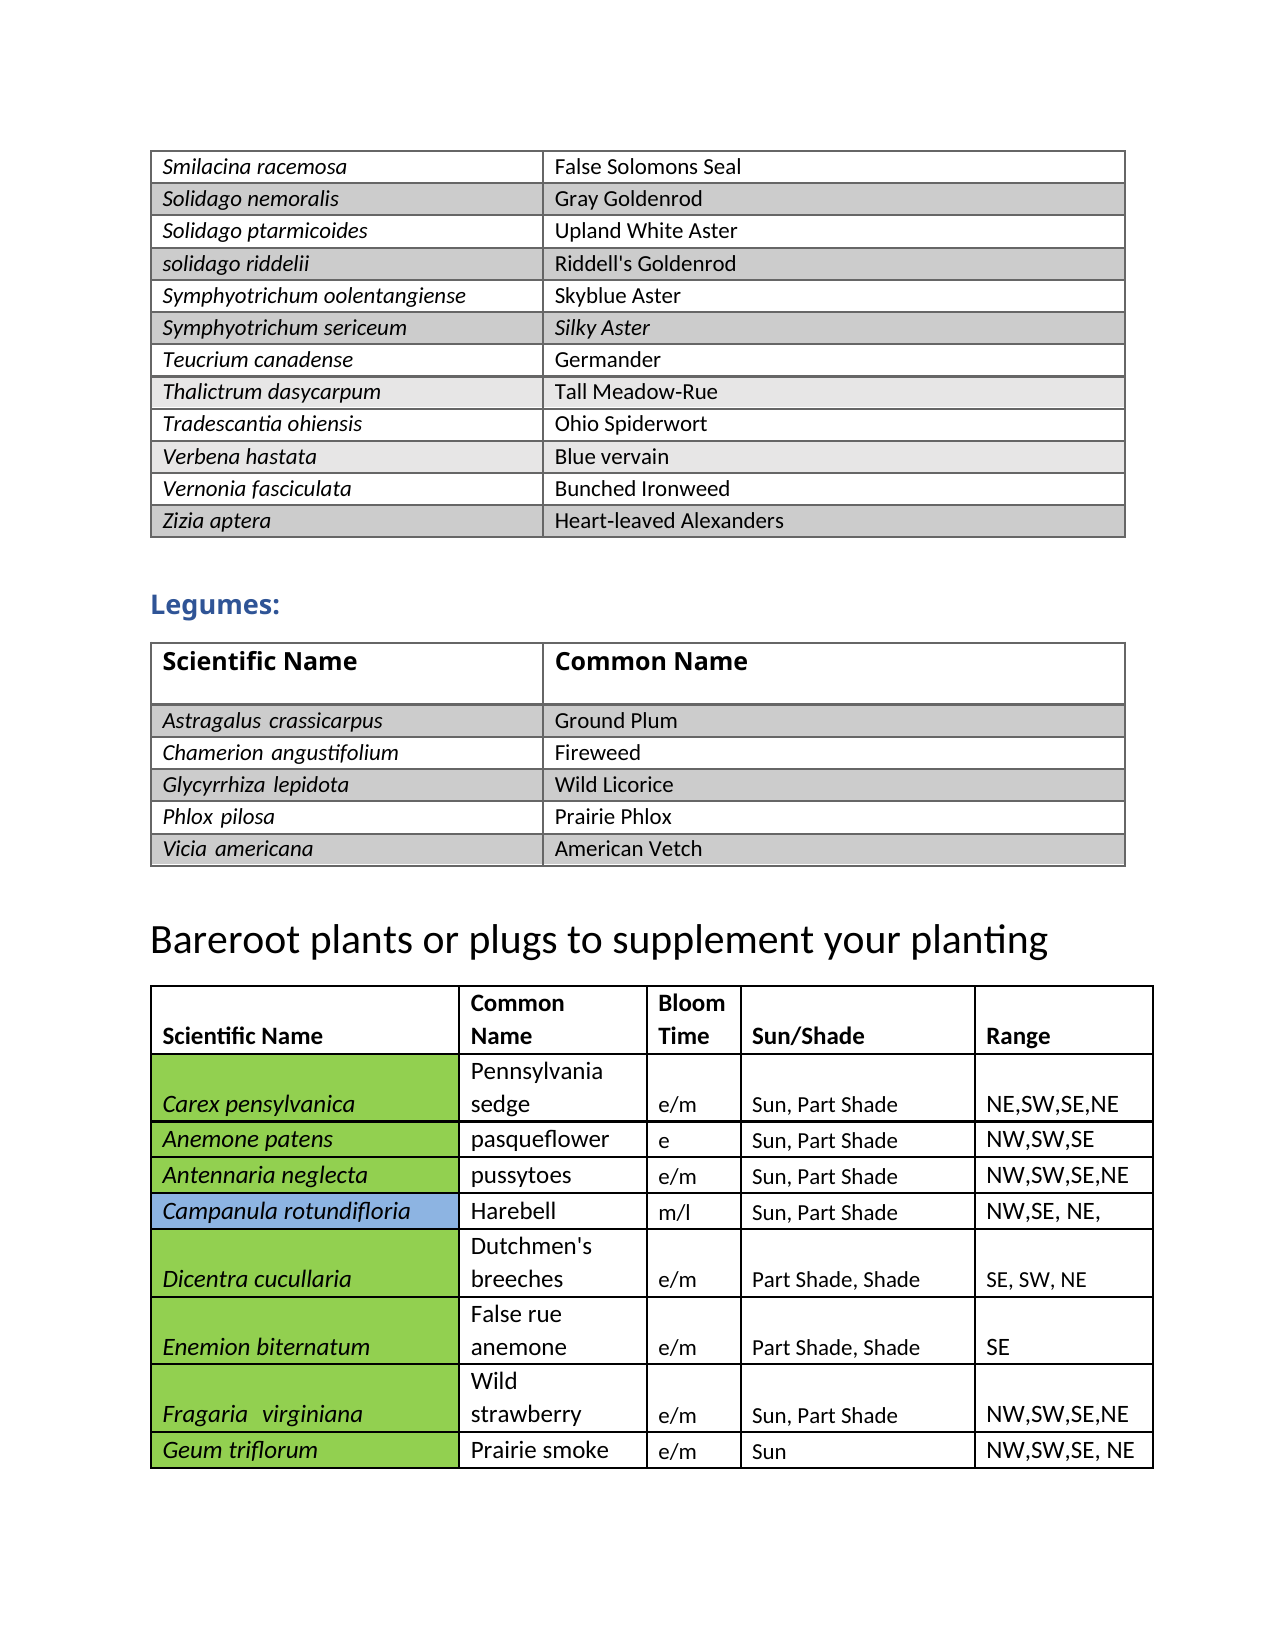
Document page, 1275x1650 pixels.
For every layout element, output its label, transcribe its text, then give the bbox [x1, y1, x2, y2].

table_cell NW,SE, NE, [976, 1194, 1152, 1228]
table_cell Teucrium canadense [152, 345, 542, 375]
table_cell Bunched Ironweed [544, 474, 1124, 504]
table_cell Geum triflorum [152, 1433, 458, 1467]
table_cell pasqueflower [460, 1123, 646, 1156]
table_cell Part Shade, Shade [742, 1298, 974, 1363]
table_cell e/m [648, 1433, 740, 1467]
table_cell Prairie smoke [460, 1433, 646, 1467]
table_cell solidago riddelii [152, 249, 542, 279]
table_header Range [976, 987, 1152, 1053]
table_cell Symphyotrichum sericeum [152, 313, 542, 343]
table_cell SE, SW, NE [976, 1230, 1152, 1296]
table_cell Wild Licorice [544, 770, 1124, 800]
table_cell Silky Aster [544, 313, 1124, 343]
table_cell Astragalus crassicarpus [152, 706, 542, 736]
table_cell Vicia americana [152, 835, 542, 864]
table_cell m/l [648, 1194, 740, 1228]
table_cell Chamerion angustifolium [152, 738, 542, 768]
table_cell Zizia aptera [152, 506, 542, 536]
table_cell Sun [742, 1433, 974, 1467]
table_cell NW,SW,SE [976, 1123, 1152, 1156]
table_cell Skyblue Aster [544, 281, 1124, 311]
table_cell NW,SW,SE,NE [976, 1365, 1152, 1431]
table_cell e/m [648, 1298, 740, 1363]
table_cell Germander [544, 345, 1124, 375]
table_cell Glycyrrhiza lepidota [152, 770, 542, 800]
table_cell Dicentra cucullaria [152, 1230, 458, 1296]
table_cell Ohio Spiderwort [544, 410, 1124, 440]
table_cell e/m [648, 1230, 740, 1296]
table_cell e [648, 1123, 740, 1156]
table_cell False Solomons Seal [544, 152, 1124, 182]
table_cell Sun, Part Shade [742, 1123, 974, 1156]
table_cell SE [976, 1298, 1152, 1363]
table_cell e/m [648, 1158, 740, 1192]
table_cell Antennaria neglecta [152, 1158, 458, 1192]
table_cell Tradescantia ohiensis [152, 410, 542, 440]
table_cell Sun, Part Shade [742, 1365, 974, 1431]
table_cell NW,SW,SE, NE [976, 1433, 1152, 1467]
table_cell Smilacina racemosa [152, 152, 542, 182]
table_cell Enemion biternatum [152, 1298, 458, 1363]
table_header Bloom Time [648, 987, 740, 1053]
table_cell pussytoes [460, 1158, 646, 1192]
table_cell Dutchmen's breeches [460, 1230, 646, 1296]
table_cell Campanula rotundifloria [152, 1194, 458, 1228]
table_cell Solidago ptarmicoides [152, 216, 542, 247]
table_cell Thalictrum dasycarpum [152, 378, 542, 407]
table_cell Fragaria virginiana [152, 1365, 458, 1431]
table_cell Carex pensylvanica [152, 1055, 458, 1120]
table_cell Fireweed [544, 738, 1124, 768]
table_cell e/m [648, 1055, 740, 1120]
table_cell Gray Goldenrod [544, 184, 1124, 214]
table_header Sun/Shade [742, 987, 974, 1053]
table_header Scientific Name [152, 644, 542, 703]
table_cell Part Shade, Shade [742, 1230, 974, 1296]
table_header Scientific Name [152, 987, 458, 1053]
table_cell Heart‐leaved Alexanders [544, 506, 1124, 536]
table_cell False rue anemone [460, 1298, 646, 1363]
table_cell Riddell's Goldenrod [544, 249, 1124, 279]
table_cell Blue vervain [544, 442, 1124, 472]
text Legumes: [150, 585, 1125, 622]
table_cell Vernonia fasciculata [152, 474, 542, 504]
table_cell Phlox pilosa [152, 802, 542, 832]
table_cell Tall Meadow‐Rue [544, 378, 1124, 407]
table_cell Symphyotrichum oolentangiense [152, 281, 542, 311]
table_cell Ground Plum [544, 706, 1124, 736]
text Bareroot plants or plugs to supplement your planting [150, 913, 1125, 964]
table_cell Sun, Part Shade [742, 1055, 974, 1120]
table_cell NE,SW,SE,NE [976, 1055, 1152, 1120]
table_cell NW,SW,SE,NE [976, 1158, 1152, 1192]
table_cell e/m [648, 1365, 740, 1431]
table_cell Sun, Part Shade [742, 1194, 974, 1228]
table_cell American Vetch [544, 835, 1124, 864]
table_cell Verbena hastata [152, 442, 542, 472]
table_cell Solidago nemoralis [152, 184, 542, 214]
table_cell Pennsylvania sedge [460, 1055, 646, 1120]
table_header Common Name [544, 644, 1124, 703]
table_header Common Name [460, 987, 646, 1053]
table_cell Anemone patens [152, 1123, 458, 1156]
table_cell Upland White Aster [544, 216, 1124, 247]
table_cell Harebell [460, 1194, 646, 1228]
table_cell Wild strawberry [460, 1365, 646, 1431]
table_cell Prairie Phlox [544, 802, 1124, 832]
table_cell Sun, Part Shade [742, 1158, 974, 1192]
